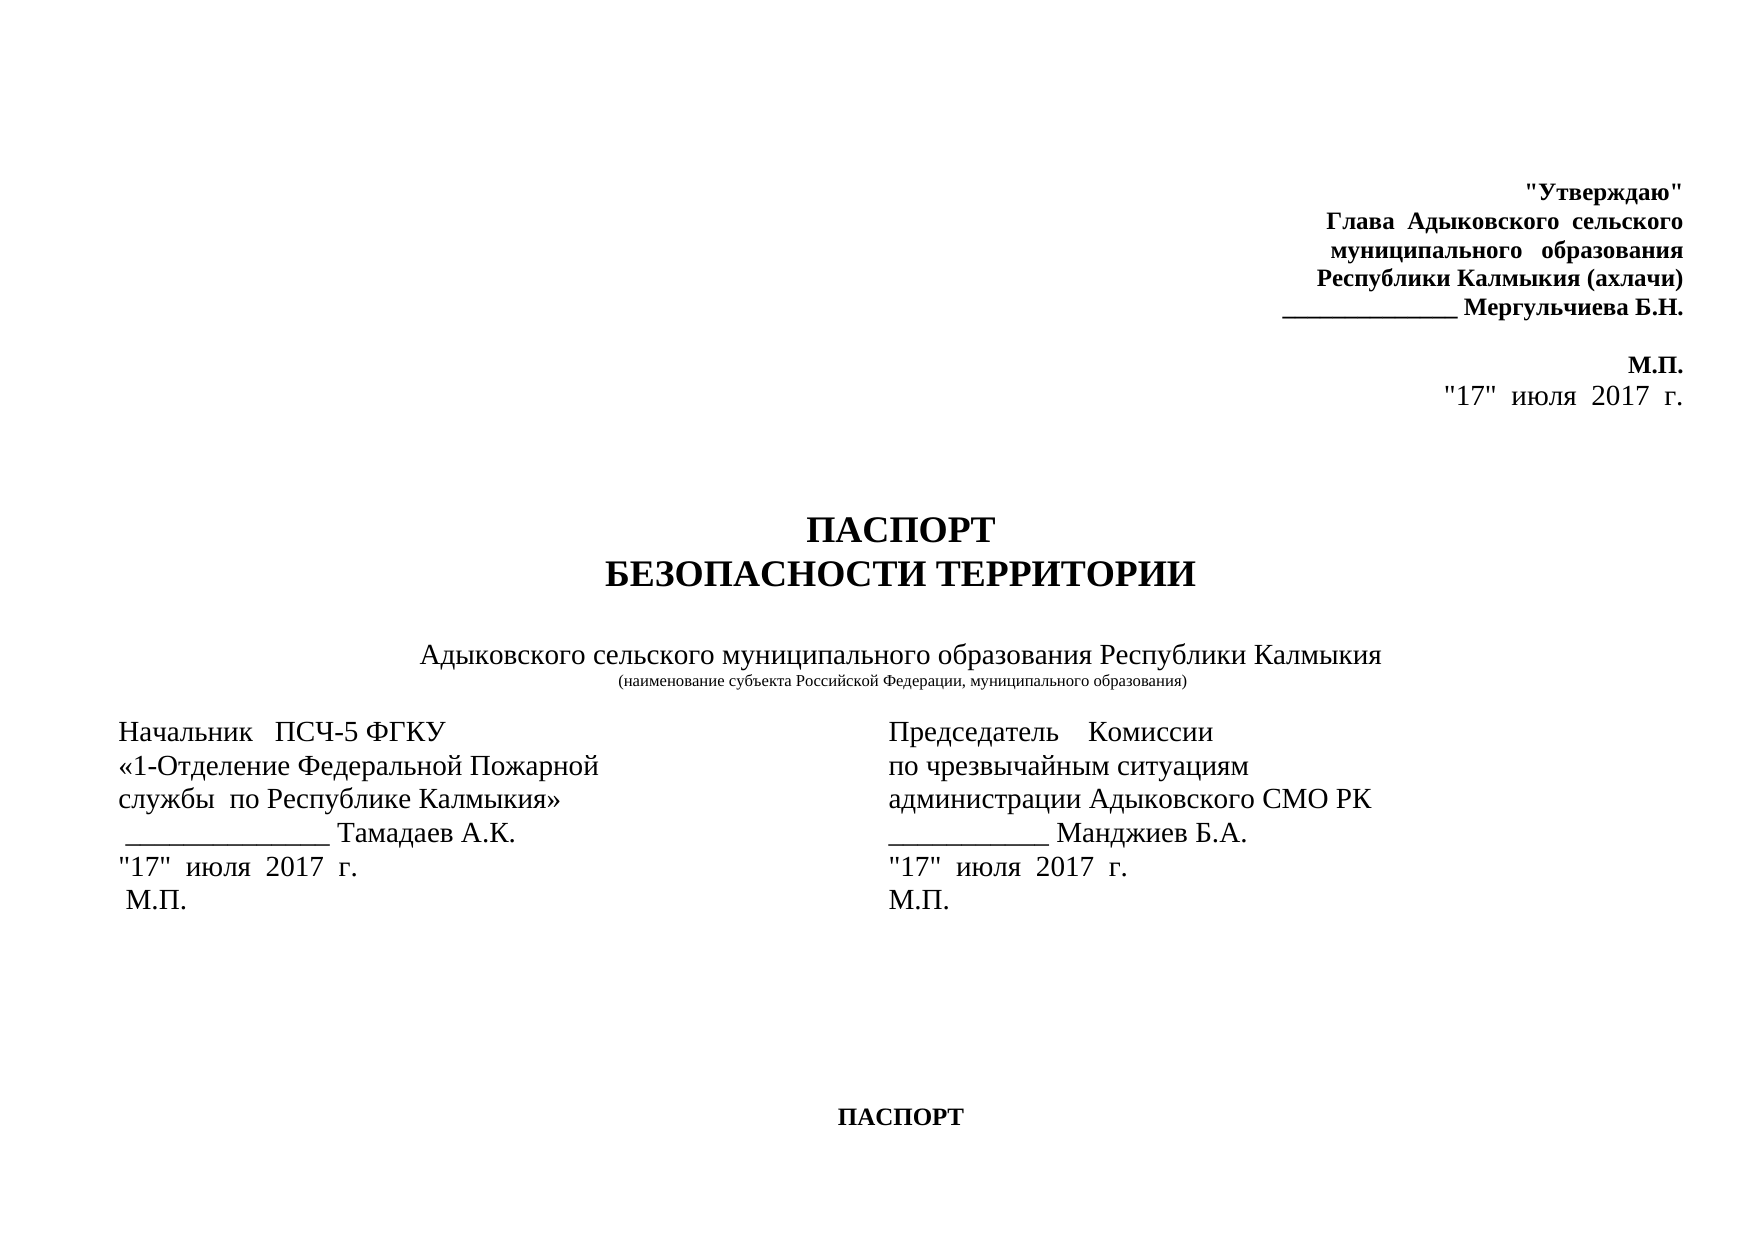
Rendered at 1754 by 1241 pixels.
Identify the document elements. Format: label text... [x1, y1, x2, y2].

text Республики Калмыкия (ахлачи) [118, 263, 1683, 292]
text ПАСПОРТ [118, 1102, 1683, 1131]
text М.П. [118, 321, 1683, 378]
text (наименование субъекта Российской Федерации, муниципального образования) [118, 671, 1683, 690]
text "Утверждаю" [118, 177, 1683, 206]
text ПАСПОРТ [118, 508, 1683, 551]
text муниципального образования [118, 235, 1683, 263]
text Адыковского сельского муниципального образования Республики Калмыкия [118, 637, 1683, 671]
text Глава Адыковского сельского [118, 206, 1683, 235]
text "17" июля 2017 г. [118, 378, 1683, 412]
text БЕЗОПАСНОСТИ ТЕРРИТОРИИ [118, 551, 1683, 594]
text ______________ Мергульчиева Б.Н. [118, 292, 1683, 321]
table_header Председатель Комиссии по чрезвычайным ситуациям администрации Адыковского СМО РК ___________ Манджиев Б.А. "17" июля 2017 г. М.П. [878, 715, 1647, 949]
table_header Начальник ПСЧ-5 ФГКУ «1-Отделение Федеральной Пожарной службы по Республике Калмыкия» ______________ Тамадаев А.К. "17" июля 2017 г. М.П. [107, 715, 877, 949]
